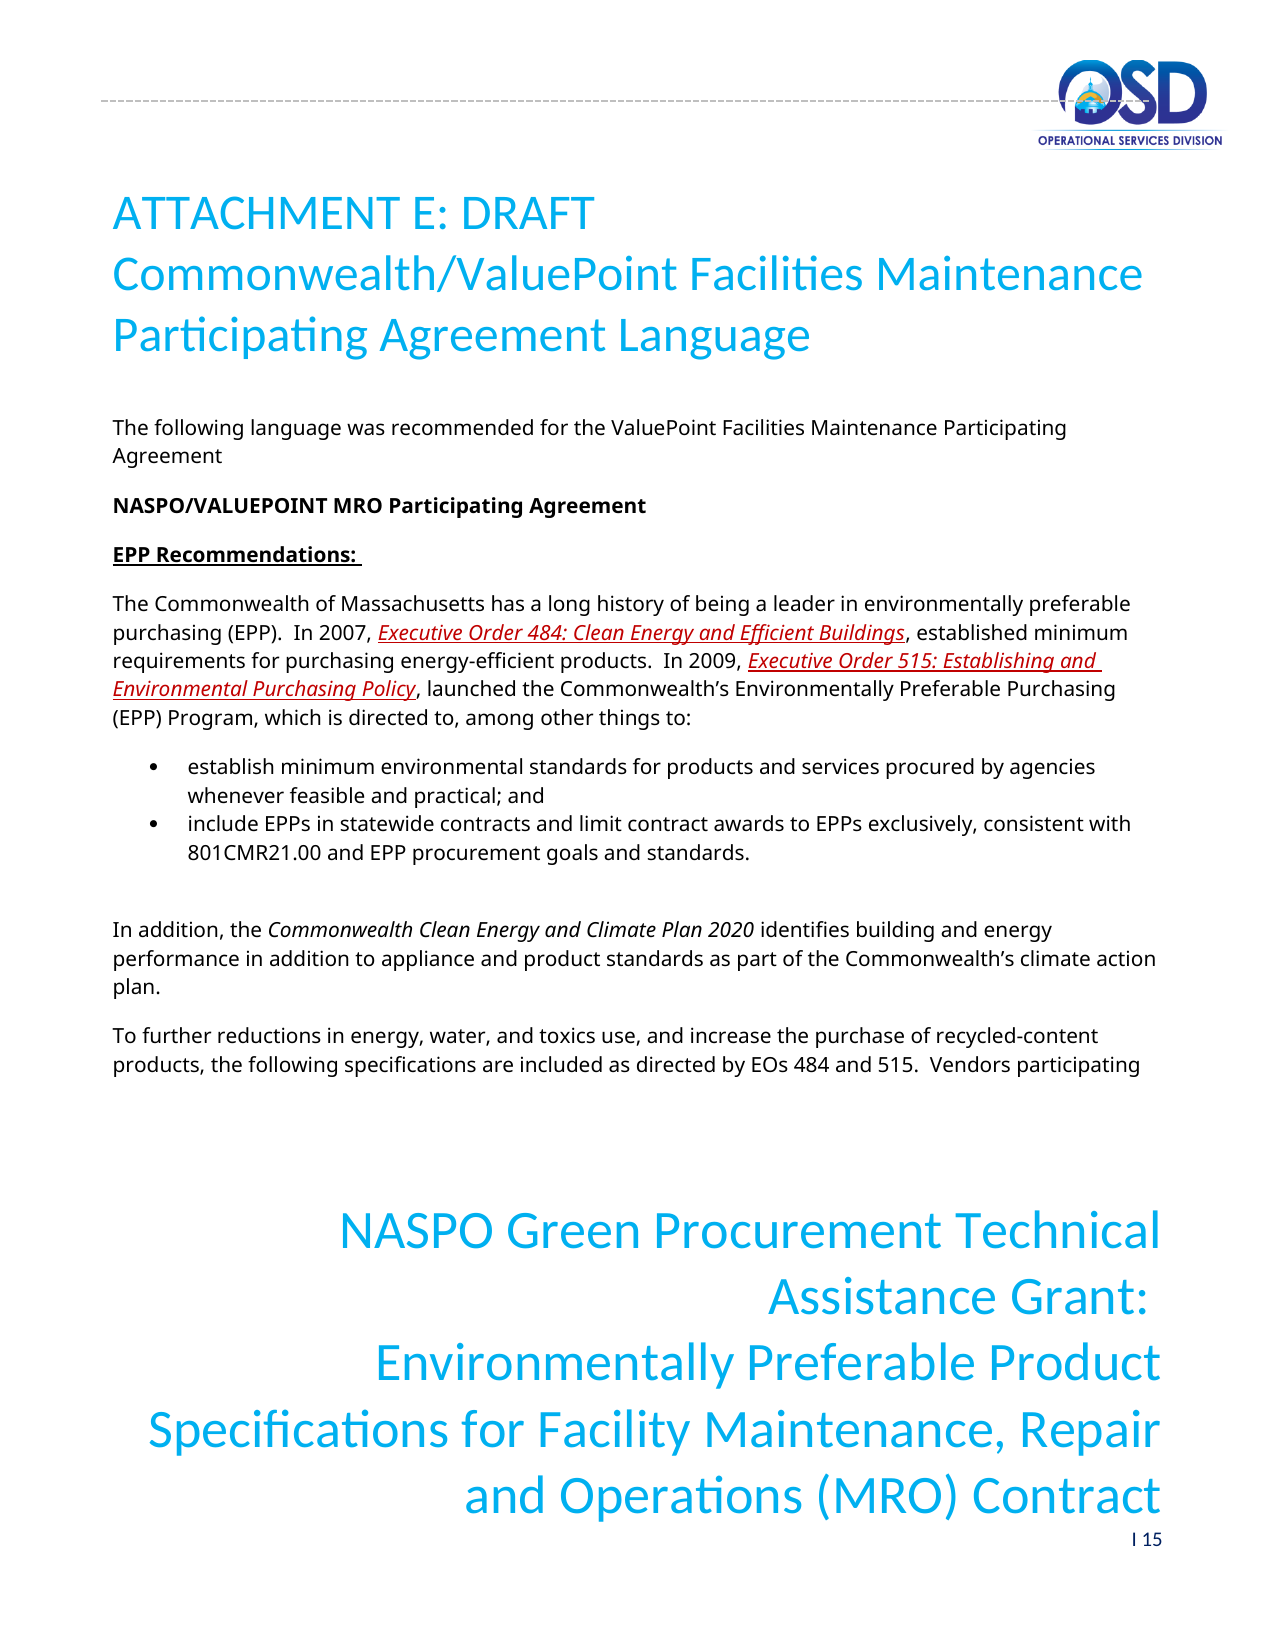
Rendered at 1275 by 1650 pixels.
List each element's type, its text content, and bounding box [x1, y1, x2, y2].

subtitle ATTACHMENT E: DRAFT Commonwealth/ValuePoint Facilities Maintenance Participating Agreement Language [112, 181, 1162, 364]
text NASPO/VALUEPOINT MRO Participating Agreement [112, 491, 1162, 519]
text To further reductions in energy, water, and toxics use, and increase the purchase of recycled-content products, the following specifications are included as directed by EOs 484 and 515. Vendors participating in the Commonwealth of Massachusetts’ ValuePoint Participating Agreement shall comply with all applicable environmental laws and regulations as well as the technical and environmental specifications provided herein. [112, 1021, 1162, 1078]
list include EPPs in statewide contracts and limit contract awards to EPPs exclusively, consistent with 801CMR21.00 and EPP procurement goals and standards. [150, 809, 1162, 866]
text The following language was recommended for the ValuePoint Facilities Maintenance Participating Agreement [112, 413, 1162, 470]
text In addition, the Commonwealth Clean Energy and Climate Plan 2020 identifies building and energy performance in addition to appliance and product standards as part of the Commonwealth’s climate action plan. [112, 915, 1162, 1001]
text The Commonwealth of Massachusetts has a long history of being a leader in environmentally preferable purchasing (EPP). In 2007, Executive Order 484: Clean Energy and Efficient Buildings, established minimum requirements for purchasing energy-efficient products. In 2009, Executive Order 515: Establishing and Environmental Purchasing Policy, launched the Commonwealth’s Environmentally Preferable Purchasing (EPP) Program, which is directed to, among other things to: [112, 589, 1162, 731]
list establish minimum environmental standards for products and services procured by agencies whenever feasible and practical; and [150, 752, 1162, 809]
picture [1030, 60, 1229, 150]
text EPP Recommendations: [112, 540, 1162, 568]
